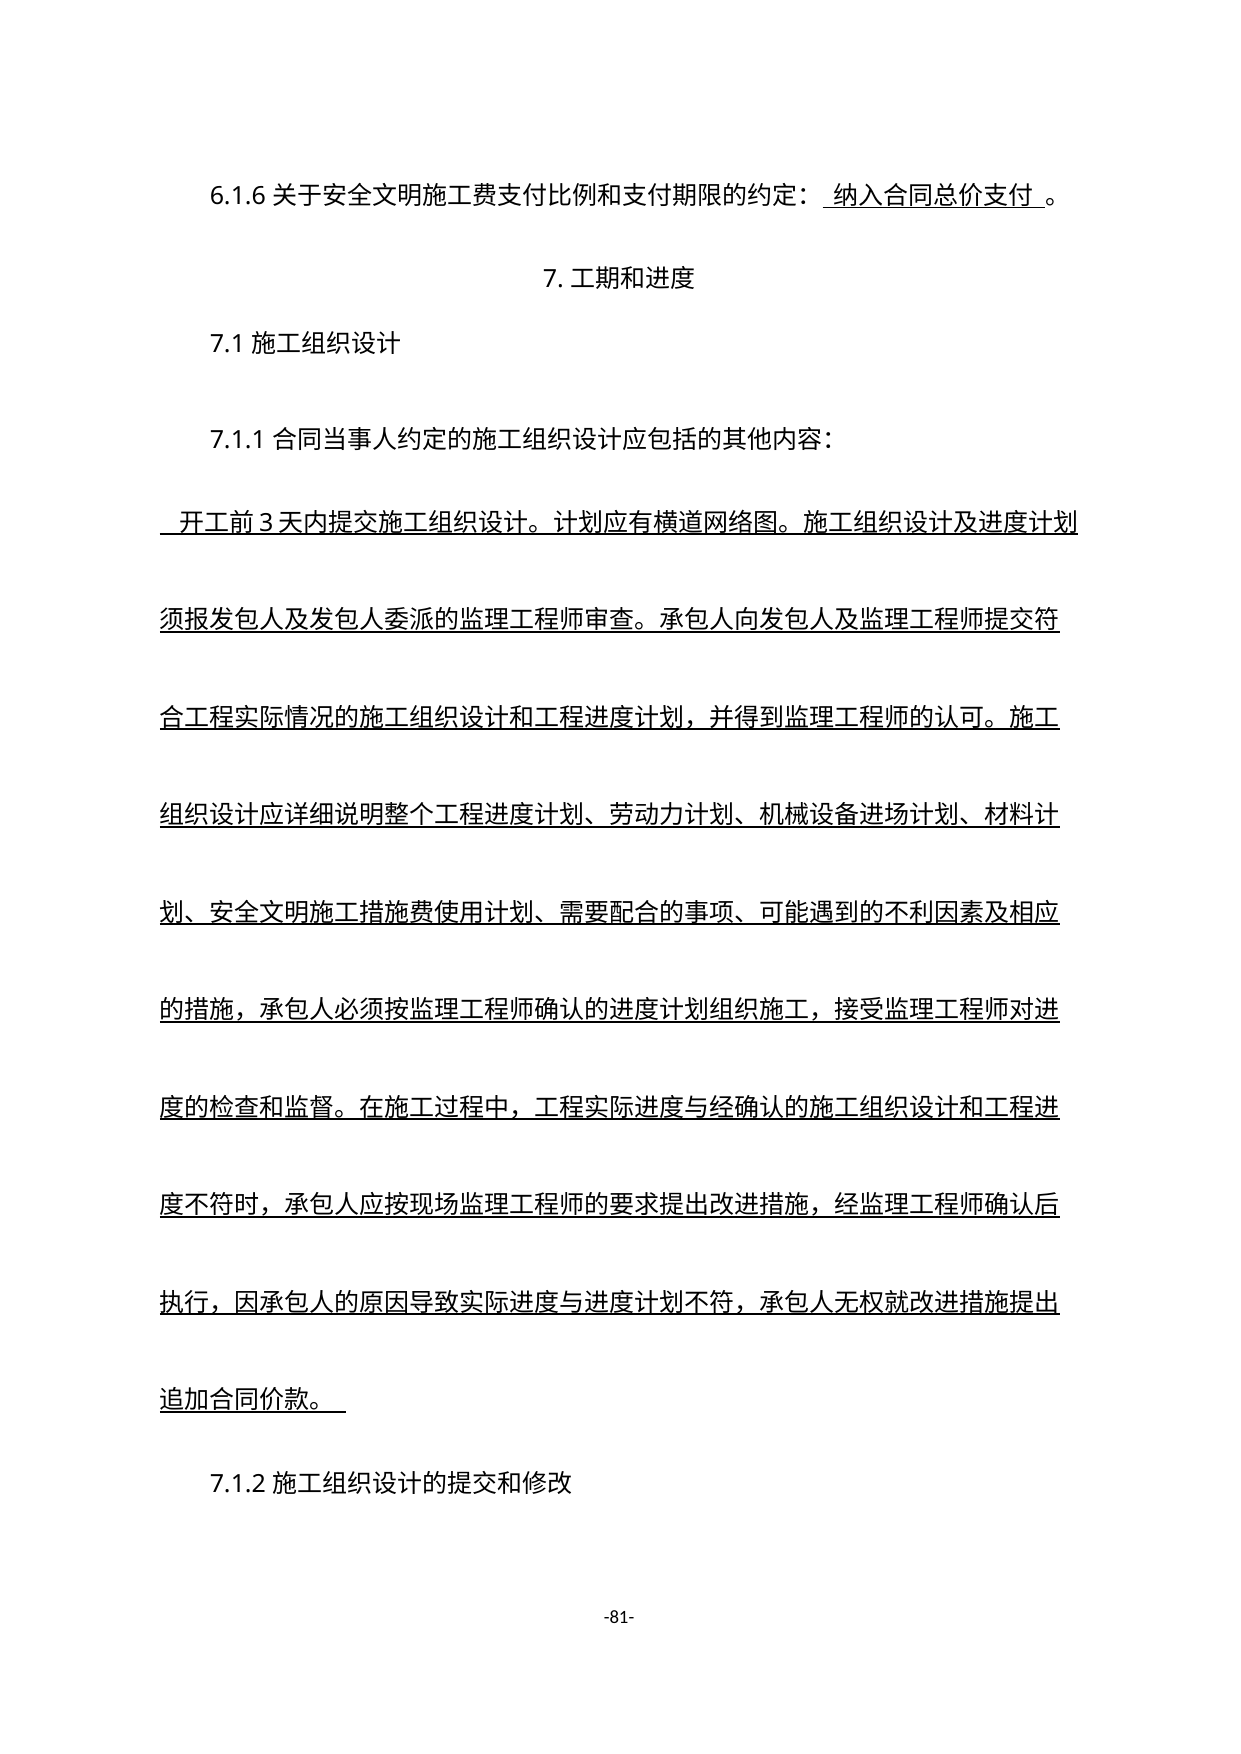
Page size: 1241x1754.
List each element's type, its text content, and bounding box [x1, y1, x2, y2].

text 开工前3天内提交施工组织设计。计划应有横道网络图。施工组织设计及进度计划须报发包人及发包人委派的监理工程师审查。承包人向发包人及监理工程师提交符合工程实际情况的施工组织设计和工程进度计划，并得到监理工程师的认可。施工组织设计应详细说明整个工程进度计划、劳动力计划、机械设备进场计划、材料计划、安全文明施工措施费使用计划、需要配合的事项、可能遇到的不利因素及相应的措施，承包人必须按监理工程师确认的进度计划组织施工，接受监理工程师对进度的检查和监督。在施工过程中，工程实际进度与经确认的施工组织设计和工程进度不符时，承包人应按现场监理工程师的要求提出改进措施，经监理工程师确认后执行，因承包人的原因导致实际进度与进度计划不符，承包人无权就改进措施提出追加合同价款。 [159, 488, 1078, 533]
text 7.1.2 施工组织设计的提交和修改 [159, 1449, 1078, 1514]
subtitle 7. 工期和进度 [159, 244, 1078, 309]
text 7.1 施工组织设计 [159, 309, 1078, 374]
text 7.1.1 合同当事人约定的施工组织设计应包括的其他内容： [159, 405, 1078, 470]
text 开工前3天内提交施工组织设计。计划应有横道网络图。施工组织设计及进度计划须报发包人及发包人委派的监理工程师审查。承包人向发包人及监理工程师提交符合工程实际情况的施工组织设计和工程进度计划，并得到监理工程师的认可。施工组织设计应详细说明整个工程进度计划、劳动力计划、机械设备进场计划、材料计划、安全文明施工措施费使用计划、需要配合的事项、可能遇到的不利因素及相应的措施，承包人必须按监理工程师确认的进度计划组织施工，接受监理工程师对进度的检查和监督。在施工过程中，工程实际进度与经确认的施工组织设计和工程进度不符时，承包人应按现场监理工程师的要求提出改进措施，经监理工程师确认后执行，因承包人的原因导致实际进度与进度计划不符，承包人无权就改进措施提出追加合同价款。 [159, 534, 1078, 1431]
text 6.1.6 关于安全文明施工费支付比例和支付期限的约定： 纳入合同总价支付 。 [159, 161, 1078, 226]
